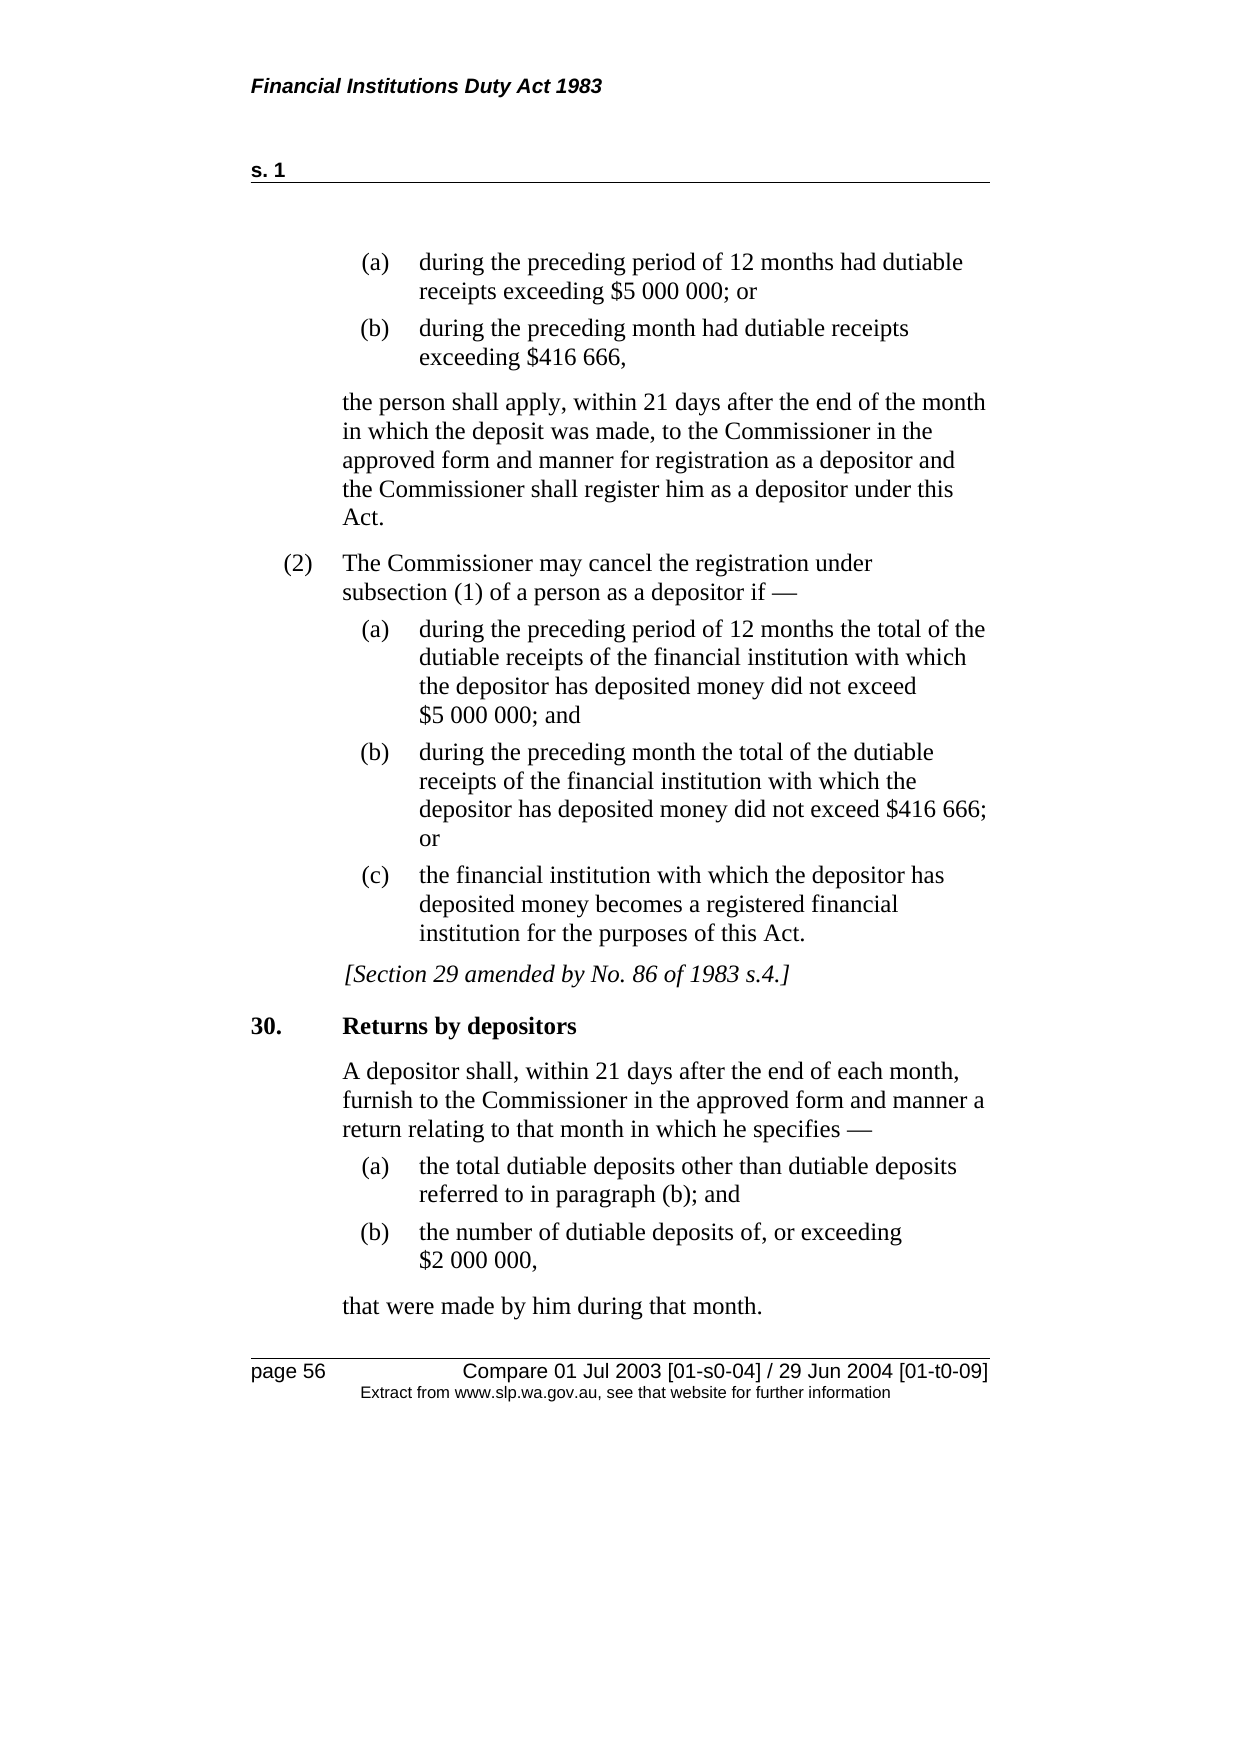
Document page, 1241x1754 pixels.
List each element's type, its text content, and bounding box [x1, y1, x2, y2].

text (c) the financial institution with which the depositor has deposited money becomes a registered financial institution for the purposes of this Act. [251, 860, 990, 947]
text [Section 29 amended by No. 86 of 1983 s.4.] [251, 959, 990, 988]
text (b) the number of dutiable deposits of, or exceeding $2 000 000, [251, 1217, 990, 1274]
subtitle 30. Returns by depositors [251, 1011, 990, 1039]
text that were made by him during that month. [251, 1291, 990, 1319]
text (a) the total dutiable deposits other than dutiable deposits referred to in paragraph (b); and [251, 1151, 990, 1208]
text (a) during the preceding period of 12 months had dutiable receipts exceeding $5 000 000; or [251, 247, 990, 305]
text (b) during the preceding month the total of the dutiable receipts of the financial institution with which the depositor has deposited money did not exceed $416 666; or [251, 737, 990, 852]
text (a) during the preceding period of 12 months the total of the dutiable receipts of the financial institution with which the depositor has deposited money did not exceed $5 000 000; and [251, 614, 990, 729]
text the person shall apply, within 21 days after the end of the month in which the deposit was made, to the Commissioner in the approved form and manner for registration as a depositor and the Commissioner shall register him as a depositor under this Act. [251, 387, 990, 531]
text (b) during the preceding month had dutiable receipts exceeding $416 666, [251, 313, 990, 371]
text A depositor shall, within 21 days after the end of each month, furnish to the Commissioner in the approved form and manner a return relating to that month in which he specifies — [251, 1056, 990, 1142]
text (2) The Commissioner may cancel the registration under subsection (1) of a person as a depositor if — [251, 548, 990, 605]
